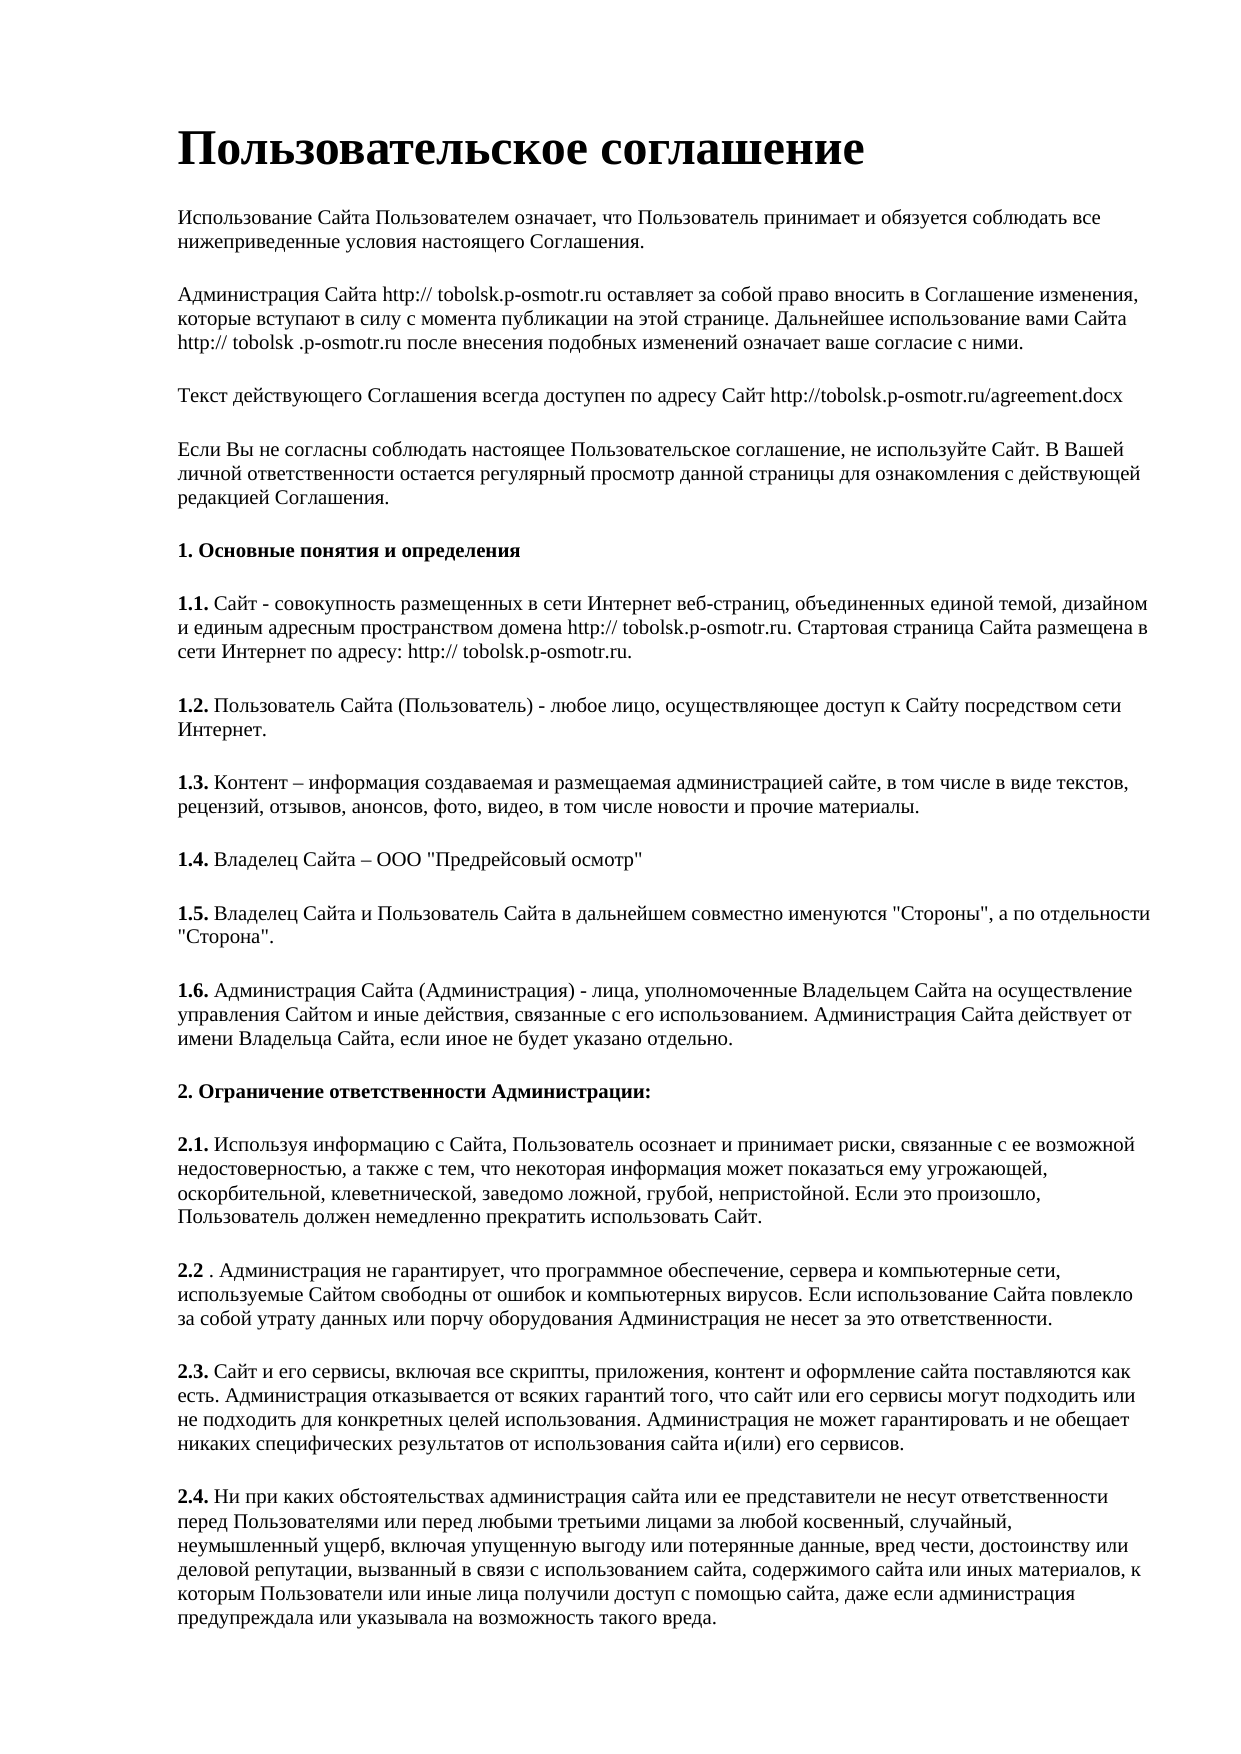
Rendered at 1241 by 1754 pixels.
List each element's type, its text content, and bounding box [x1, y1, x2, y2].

text 1.6. Администрация Сайта (Администрация) - лица, уполномоченные Владельцем Сайта на осуществление управления Сайтом и иные действия, связанные с его использованием. Администрация Сайта действует от имени Владельца Сайта, если иное не будет указано отдельно. [177, 978, 1152, 1050]
text Текст действующего Соглашения всегда доступен по адресу Сайт http://tobolsk.p-osmotr.ru/agreement.docx [177, 383, 1152, 407]
text 1.1. Сайт - совокупность размещенных в сети Интернет веб-страниц, объединенных единой темой, дизайном и единым адресным пространством домена http:// tobolsk.p-osmotr.ru. Стартовая страница Сайта размещена в сети Интернет по адресу: http:// tobolsk.p-osmotr.ru. [177, 591, 1152, 663]
text 2.1. Используя информацию с Сайта, Пользователь осознает и принимает риски, связанные с ее возможной недостоверностью, а также с тем, что некоторая информация может показаться ему угрожающей, оскорбительной, клеветнической, заведомо ложной, грубой, непристойной. Если это произошло, Пользователь должен немедленно прекратить использовать Сайт. [177, 1132, 1152, 1228]
text 1. Основные понятия и определения [177, 538, 1152, 562]
text 1.4. Владелец Сайта – ООО "Предрейсовый осмотр" [177, 847, 1152, 871]
text 1.3. Контент – информация создаваемая и размещаемая администрацией сайте, в том числе в виде текстов, рецензий, отзывов, анонсов, фото, видео, в том числе новости и прочие материалы. [177, 770, 1152, 818]
text Пользовательское соглашение [177, 118, 1152, 176]
text 1.2. Пользователь Сайта (Пользователь) - любое лицо, осуществляющее доступ к Сайту посредством сети Интернет. [177, 693, 1152, 741]
text 1.5. Владелец Сайта и Пользователь Сайта в дальнейшем совместно именуются "Стороны", а по отдельности "Сторона". [177, 900, 1152, 948]
text 2.3. Сайт и его сервисы, включая все скрипты, приложения, контент и оформление сайта поставляются как есть. Администрация отказывается от всяких гарантий того, что сайт или его сервисы могут подходить или не подходить для конкретных целей использования. Администрация не может гарантировать и не обещает никаких специфических результатов от использования сайта и(или) его сервисов. [177, 1359, 1152, 1455]
text 2.2 . Администрация не гарантирует, что программное обеспечение, сервера и компьютерные сети, используемые Сайтом свободны от ошибок и компьютерных вирусов. Если использование Сайта повлекло за собой утрату данных или порчу оборудования Администрация не несет за это ответственности. [177, 1258, 1152, 1330]
text Если Вы не согласны соблюдать настоящее Пользовательское соглашение, не используйте Сайт. В Вашей личной ответственности остается регулярный просмотр данной страницы для ознакомления с действующей редакцией Соглашения. [177, 437, 1152, 509]
text Использование Сайта Пользователем означает, что Пользователь принимает и обязуется соблюдать все нижеприведенные условия настоящего Соглашения. [177, 205, 1152, 253]
text Администрация Сайта http:// tobolsk.p-osmotr.ru оставляет за собой право вносить в Соглашение изменения, которые вступают в силу с момента публикации на этой странице. Дальнейшее использование вами Сайта http:// tobolsk .p-osmotr.ru после внесения подобных изменений означает ваше согласие с ними. [177, 282, 1152, 354]
text 2.4. Ни при каких обстоятельствах администрация сайта или ее представители не несут ответственности перед Пользователями или перед любыми третьими лицами за любой косвенный, случайный, неумышленный ущерб, включая упущенную выгоду или потерянные данные, вред чести, достоинству или деловой репутации, вызванный в связи с использованием сайта, содержимого сайта или иных материалов, к которым Пользователи или иные лица получили доступ с помощью сайта, даже если администрация предупреждала или указывала на возможность такого вреда. [177, 1484, 1152, 1629]
text 2. Ограничение ответственности Администрации: [177, 1079, 1152, 1103]
